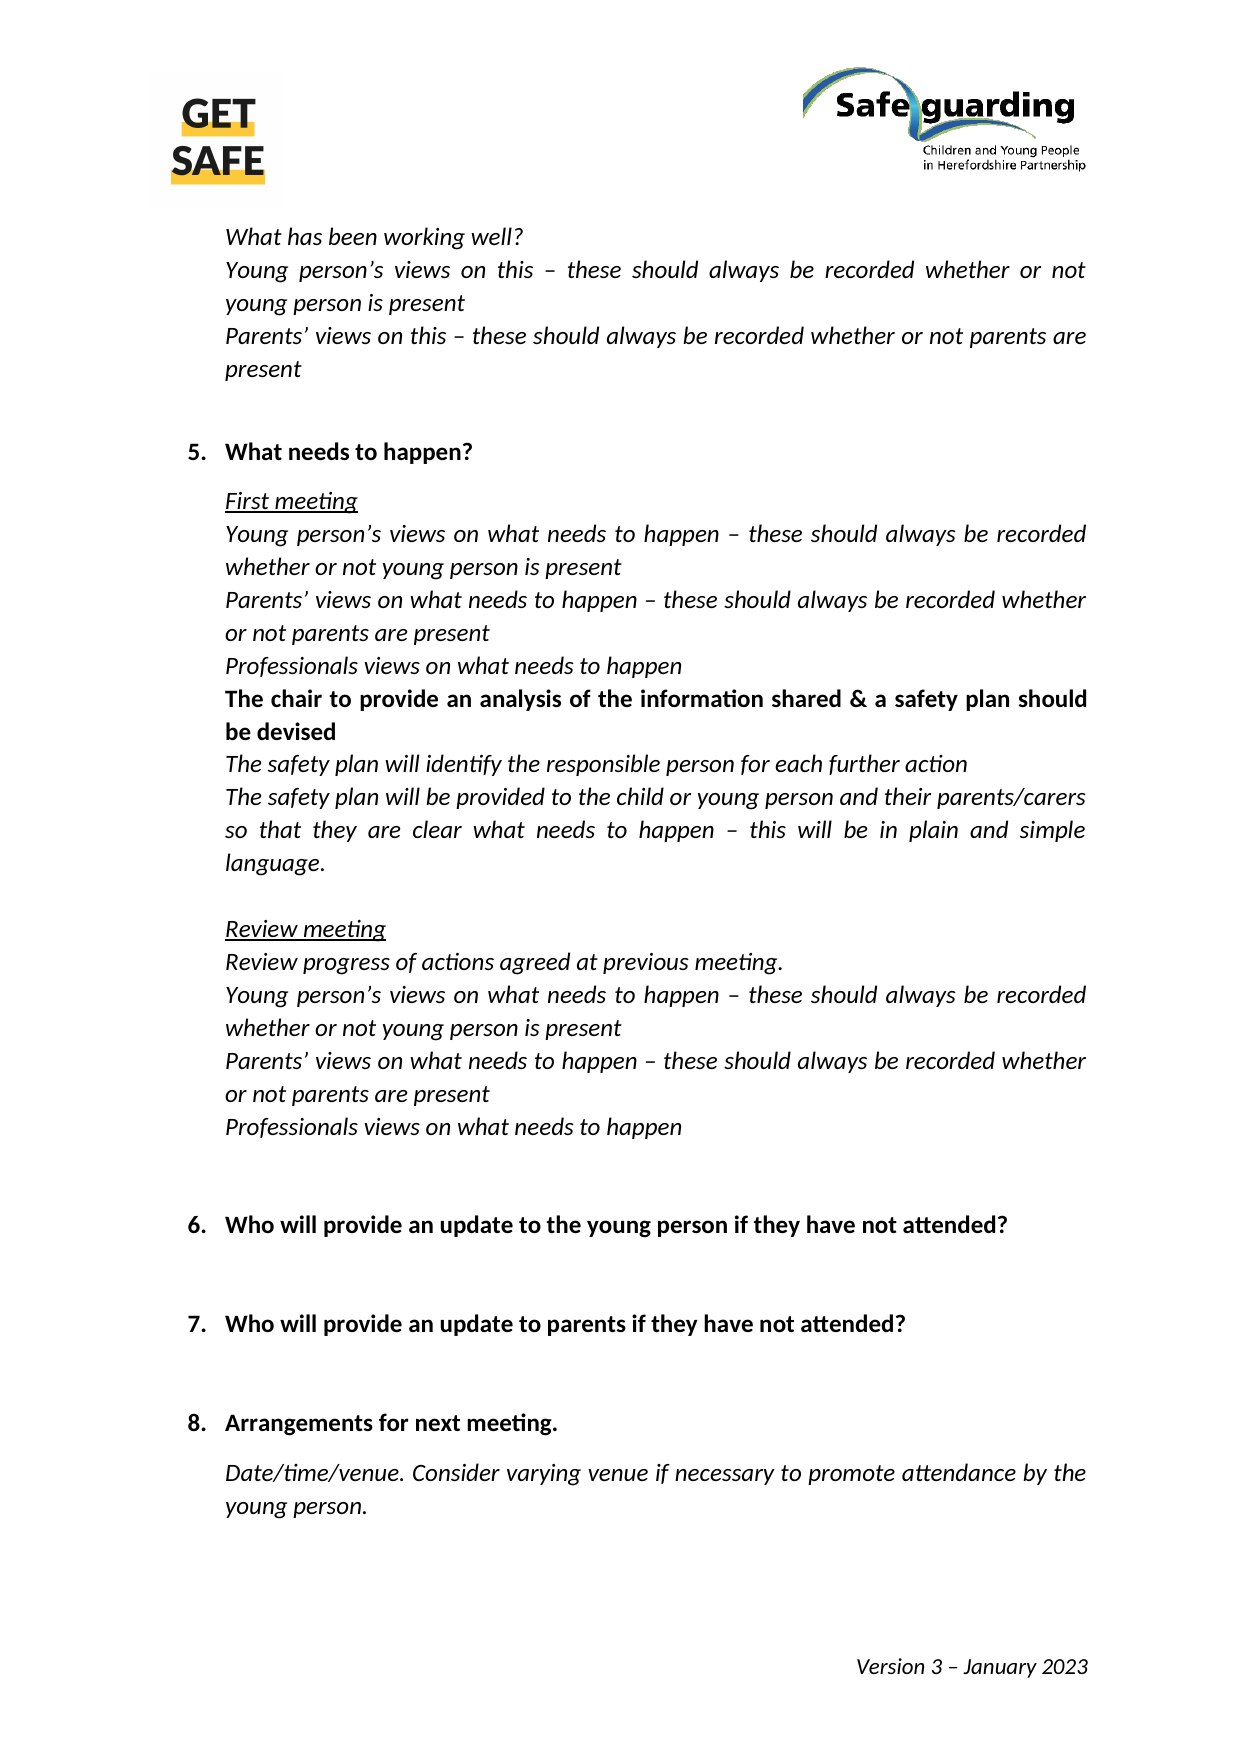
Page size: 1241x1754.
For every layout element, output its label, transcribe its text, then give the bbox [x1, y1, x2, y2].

list What has been working well? [225, 222, 1090, 252]
picture [150, 73, 286, 210]
list Young person’s views on what needs to happen – these should always be recorded whether or not young person is present [225, 979, 1090, 1042]
subtitle Arrangements for next meeting. [187, 1408, 1090, 1438]
list The chair to provide an analysis of the information shared & a safety plan should be devised [225, 683, 1090, 746]
list Professionals views on what needs to happen [225, 1111, 1090, 1141]
list Young person’s views on this – these should always be recorded whether or not young person is present [225, 254, 1090, 318]
list The safety plan will be provided to the child or young person and their parents/carers so that they are clear what needs to happen – this will be in plain and simple language. [225, 782, 1090, 878]
list Professionals views on what needs to happen [225, 650, 1090, 680]
list Parents’ views on this – these should always be recorded whether or not parents are present [225, 320, 1090, 384]
picture [777, 57, 1089, 177]
list Young person’s views on what needs to happen – these should always be recorded whether or not young person is present [225, 518, 1090, 582]
subtitle Who will provide an update to parents if they have not attended? [187, 1308, 1090, 1339]
list Review progress of actions agreed at previous meeting. [225, 946, 1090, 977]
subtitle Who will provide an update to the young person if they have not attended? [187, 1209, 1090, 1240]
list Review meeting [225, 913, 1090, 944]
list The safety plan will identify the responsible person for each further action [225, 749, 1090, 779]
list Parents’ views on what needs to happen – these should always be recorded whether or not parents are present [225, 584, 1090, 647]
subtitle What needs to happen? [187, 436, 1090, 466]
list First meeting [225, 485, 1090, 516]
list Date/time/venue. Consider varying venue if necessary to promote attendance by the young person. [225, 1457, 1090, 1521]
list Parents’ views on what needs to happen – these should always be recorded whether or not parents are present [225, 1045, 1090, 1108]
